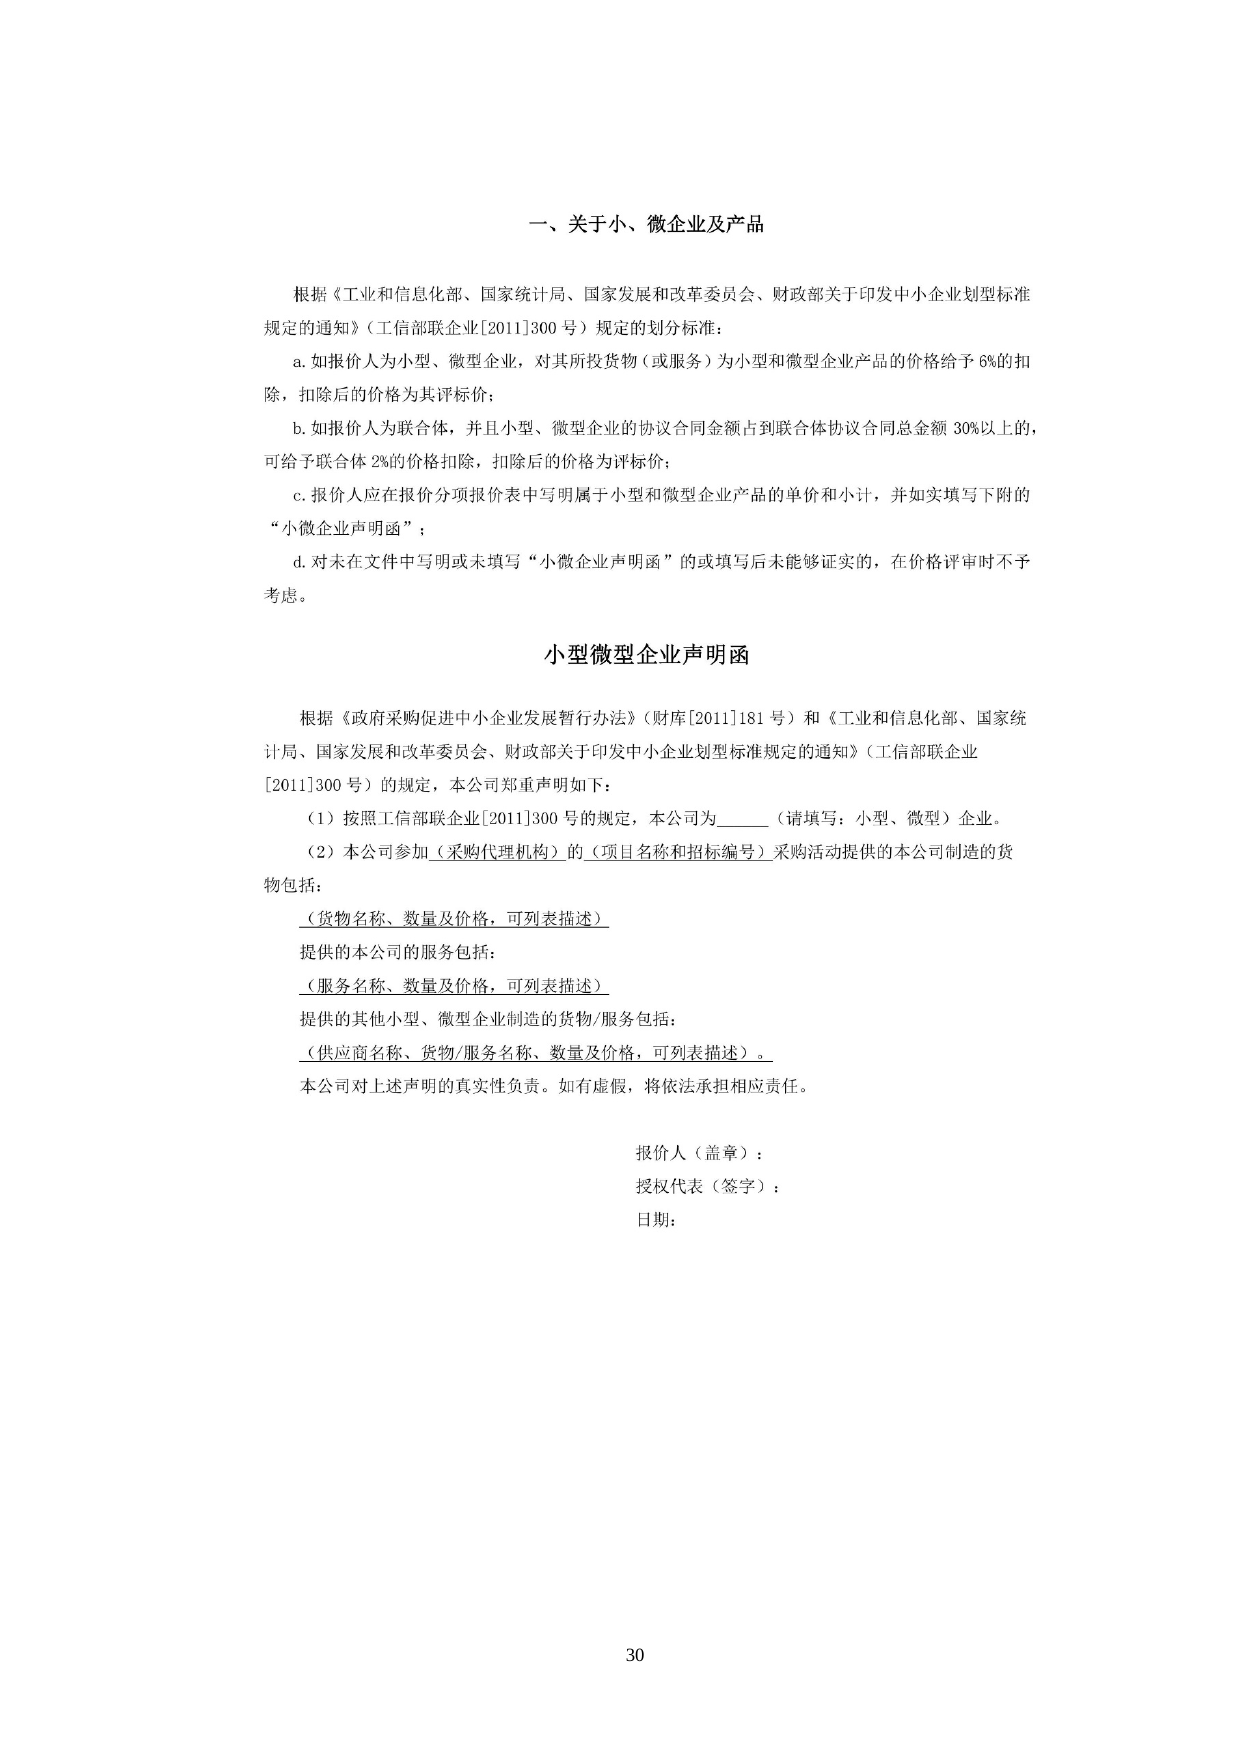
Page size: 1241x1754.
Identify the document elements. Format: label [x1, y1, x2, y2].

picture [147, 118, 1123, 1497]
